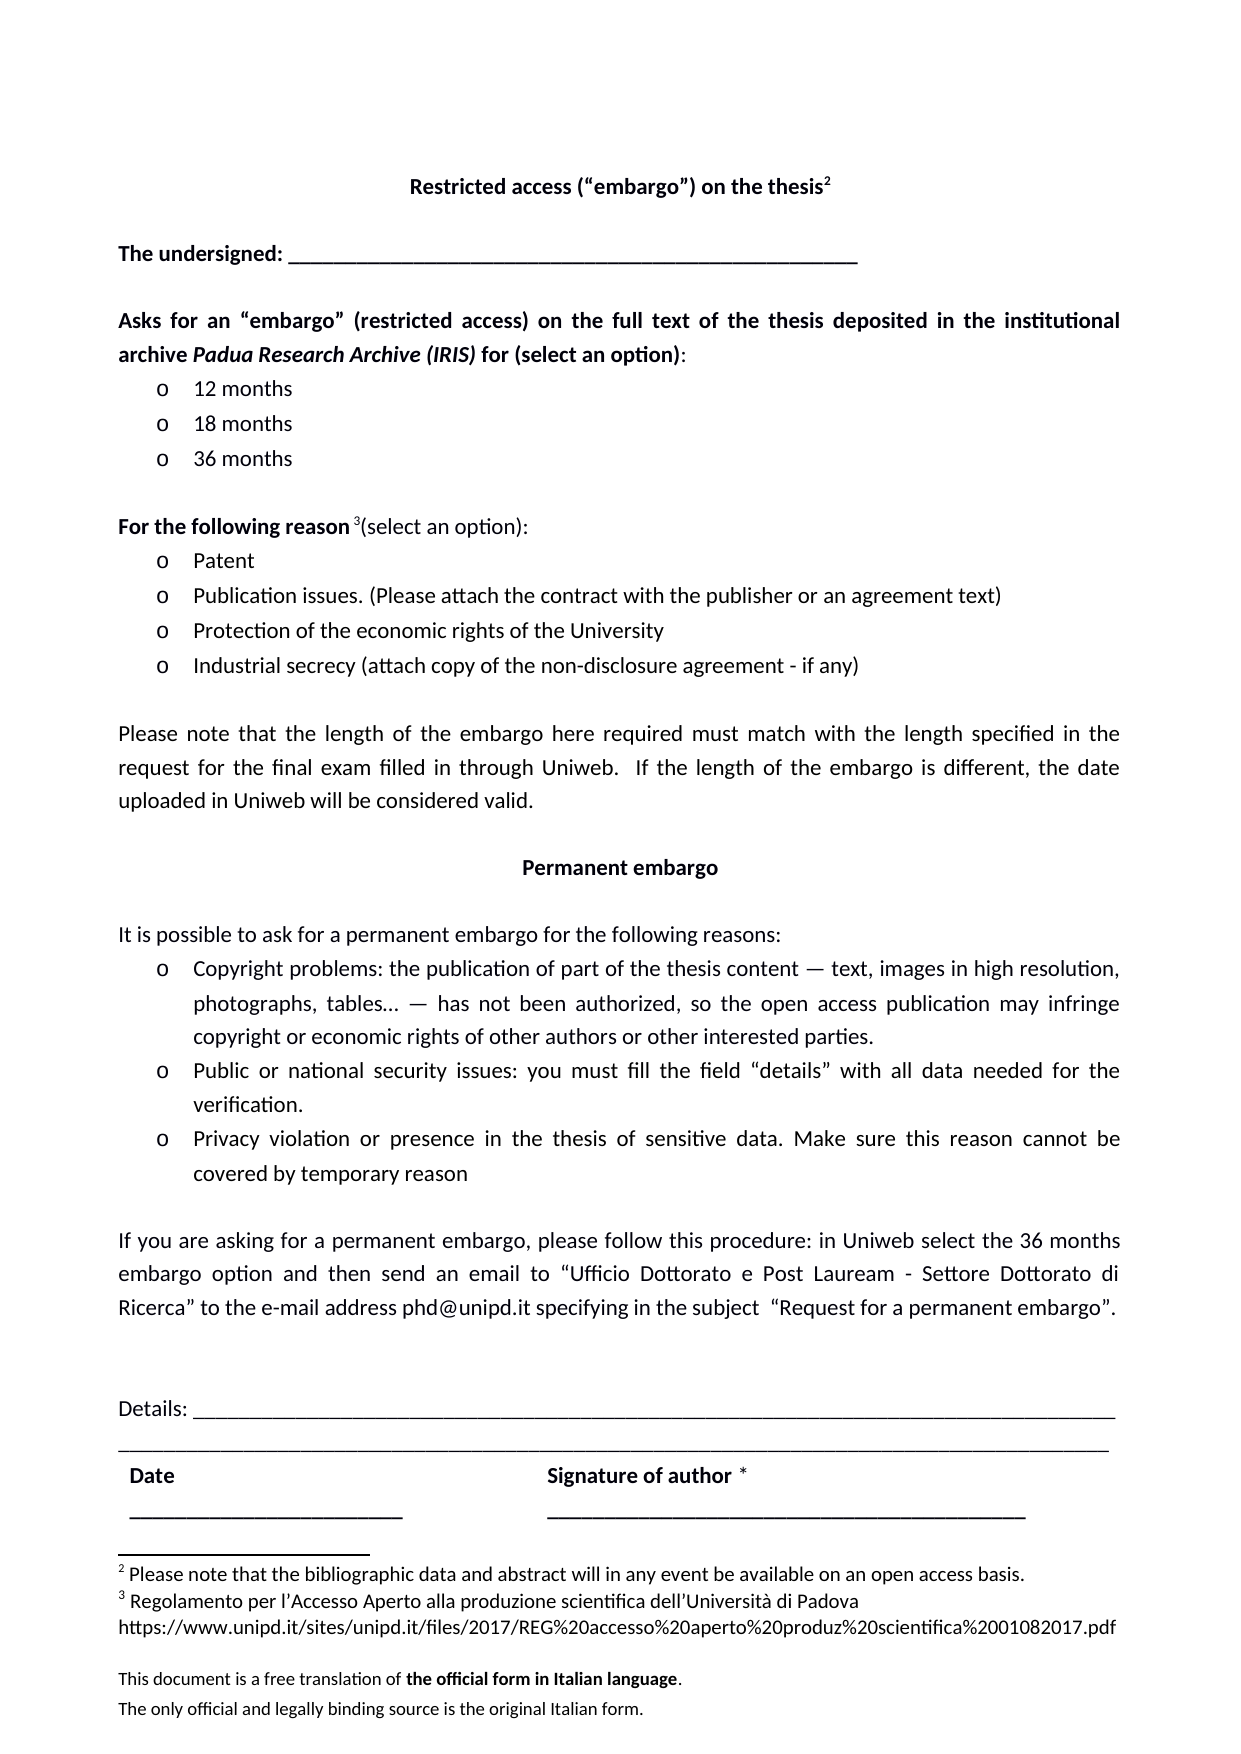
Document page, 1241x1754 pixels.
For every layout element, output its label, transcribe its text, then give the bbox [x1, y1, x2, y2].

text It is possible to ask for a permanent embargo for the following reasons: [118, 921, 1122, 949]
list Copyright problems: the publication of part of the thesis content — text, images in high resolution, photographs, tables… — has not been authorized, so the open access publication may infringe copyright or economic rights of other authors or other interested parties. [156, 954, 1122, 1050]
text _______________________________________________________________________________________ [118, 1427, 1122, 1455]
list 12 months [156, 374, 1122, 403]
text Asks for an “embargo” (restricted access) on the full text of the thesis deposited in the institutional archive Padua Research Archive (IRIS) for (select an option): [118, 307, 1122, 368]
text Please note that the length of the embargo here required must match with the length specified in the request for the final exam filled in through Uniweb. If the length of the embargo is different, the date uploaded in Uniweb will be considered valid. [118, 719, 1122, 814]
text Restricted access (“embargo”) on the thesis [118, 172, 1122, 201]
table_header Date ________________________ [118, 1461, 536, 1527]
list Publication issues. (Please attach the contract with the publisher or an agreement text) [156, 581, 1122, 610]
list Patent [156, 546, 1122, 575]
list Industrial secrecy (attach copy of the non-disclosure agreement - if any) [156, 651, 1122, 680]
text For the following reason (select an option): [118, 512, 1122, 540]
text Permanent embargo [118, 853, 1122, 882]
text Details: _________________________________________________________________________________ [118, 1394, 1122, 1422]
list 36 months [156, 444, 1122, 473]
text The undersigned: __________________________________________________ [118, 239, 1122, 268]
list Protection of the economic rights of the University [156, 616, 1122, 645]
text If you are asking for a permanent embargo, please follow this procedure: in Uniweb select the 36 months embargo option and then send an email to “Ufficio Dottorato e Post Lauream - Settore Dottorato di Ricerca” to the e-mail address phd@unipd.it specifying in the subject “Request for a permanent embargo”. [118, 1226, 1122, 1321]
list 18 months [156, 409, 1122, 438]
list Public or national security issues: you must fill the field “details” with all data needed for the verification. [156, 1056, 1122, 1119]
list Privacy violation or presence in the thesis of sensitive data. Make sure this reason cannot be covered by temporary reason [156, 1124, 1122, 1187]
table_header Signature of author * __________________________________________ [536, 1461, 1124, 1527]
